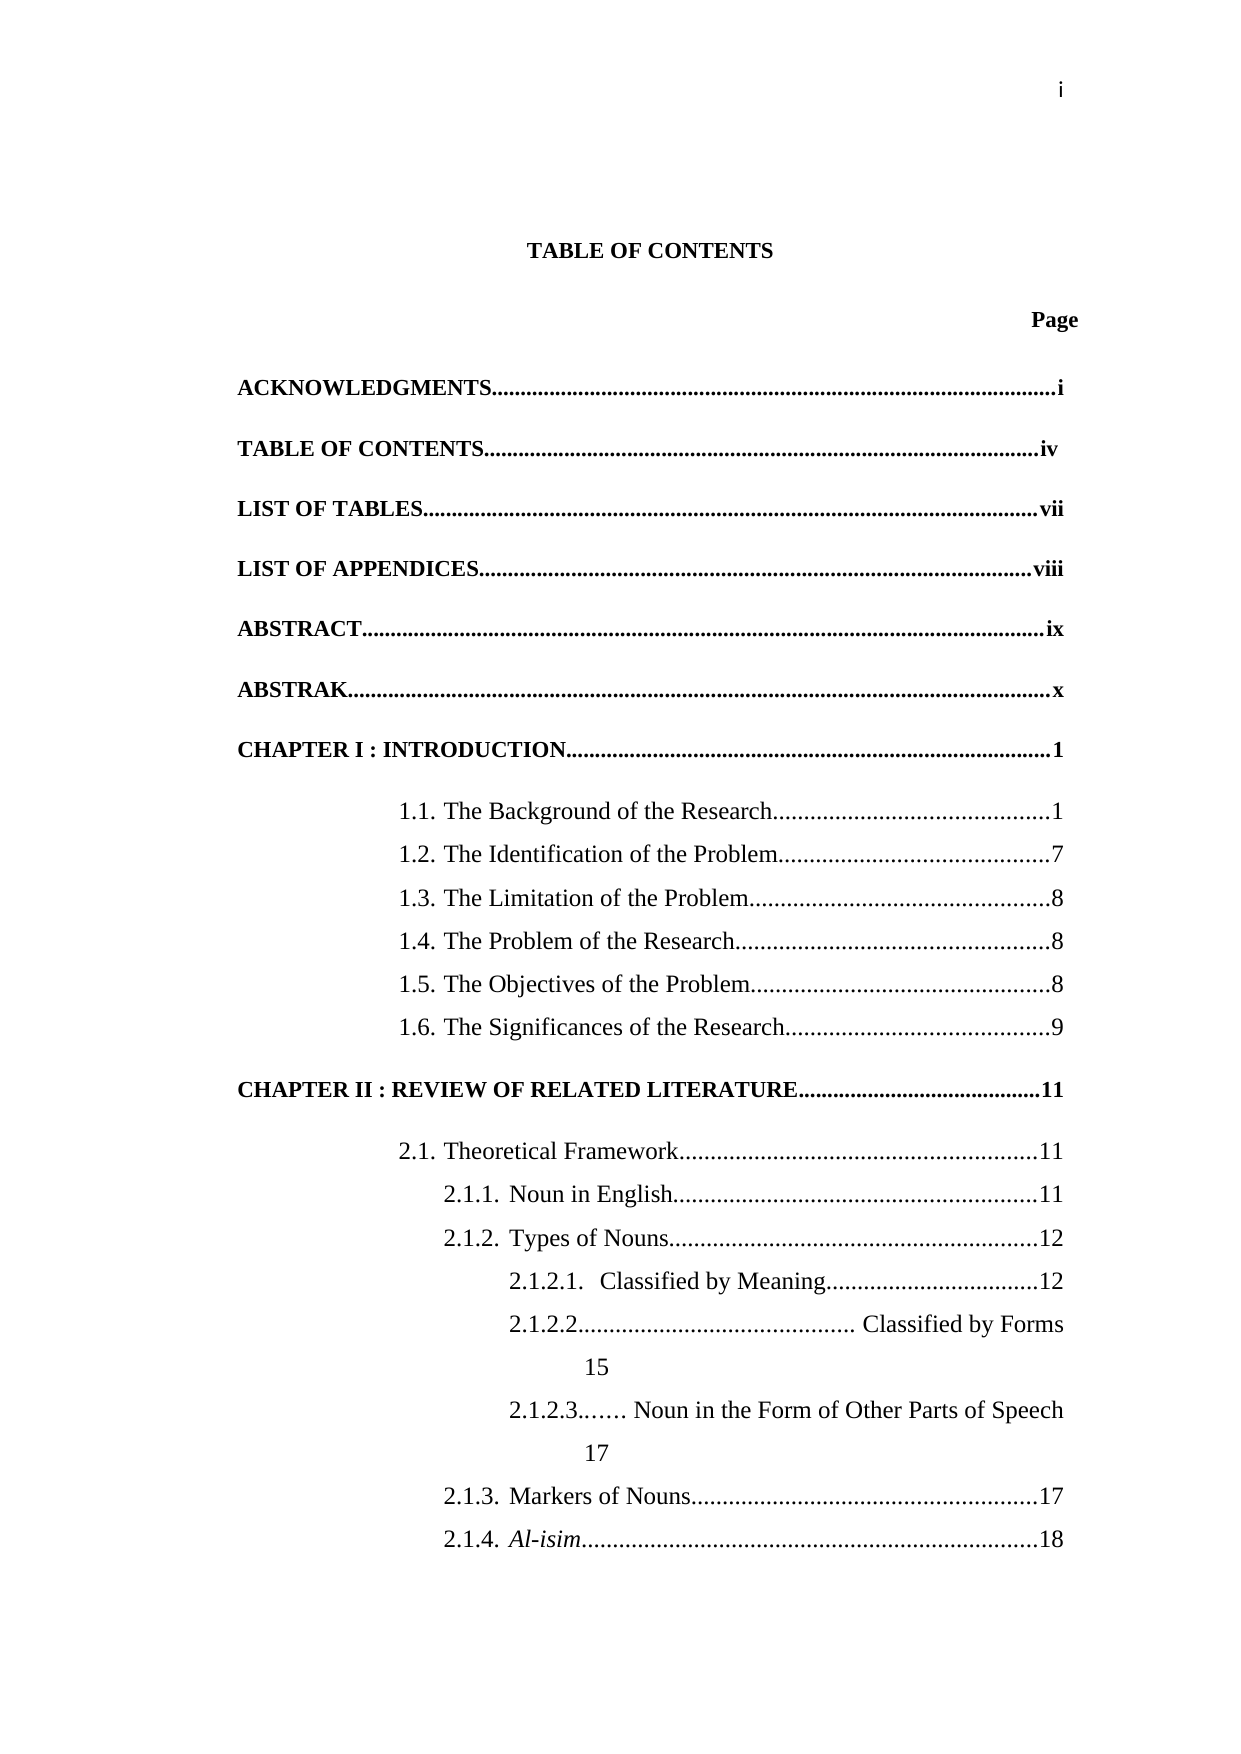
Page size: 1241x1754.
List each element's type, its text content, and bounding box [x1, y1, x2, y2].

text LIST OF TABLES vii [237, 495, 1063, 521]
list The Identification of the Problem 7 [398, 839, 1063, 868]
list Noun in the Form of Other Parts of Speech 17 [546, 1395, 1063, 1467]
text CHAPTER II : REVIEW OF RELATED LITERATURE 11 [237, 1076, 1063, 1102]
list Noun in English 11 [471, 1179, 1063, 1208]
text TABLE OF CONTENTS iv [237, 434, 1063, 461]
list Classified by Forms 15 [546, 1309, 1063, 1381]
list The Objectives of the Problem 8 [398, 969, 1063, 998]
list The Significances of the Research 9 [398, 1012, 1063, 1041]
list The Limitation of the Problem 8 [398, 883, 1063, 911]
text CHAPTER I : INTRODUCTION 1 [237, 736, 1063, 762]
list Al-isim 18 [471, 1524, 1063, 1553]
text TABLE OF CONTENTS [237, 237, 1063, 263]
text Page [312, 306, 1078, 332]
text ABSTRAK x [237, 676, 1063, 702]
list The Problem of the Research 8 [398, 926, 1063, 954]
text ABSTRACT ix [237, 616, 1063, 642]
text ACKNOWLEDGMENTS i [237, 374, 1063, 401]
text LIST OF APPENDICES viii [237, 555, 1063, 582]
list Markers of Nouns 17 [471, 1481, 1063, 1510]
list Types of Nouns 12 [471, 1223, 1063, 1251]
list Theoretical Framework 11 [398, 1136, 1063, 1165]
list The Background of the Research 1 [398, 796, 1063, 825]
list Classified by Meaning 12 [546, 1266, 1063, 1294]
